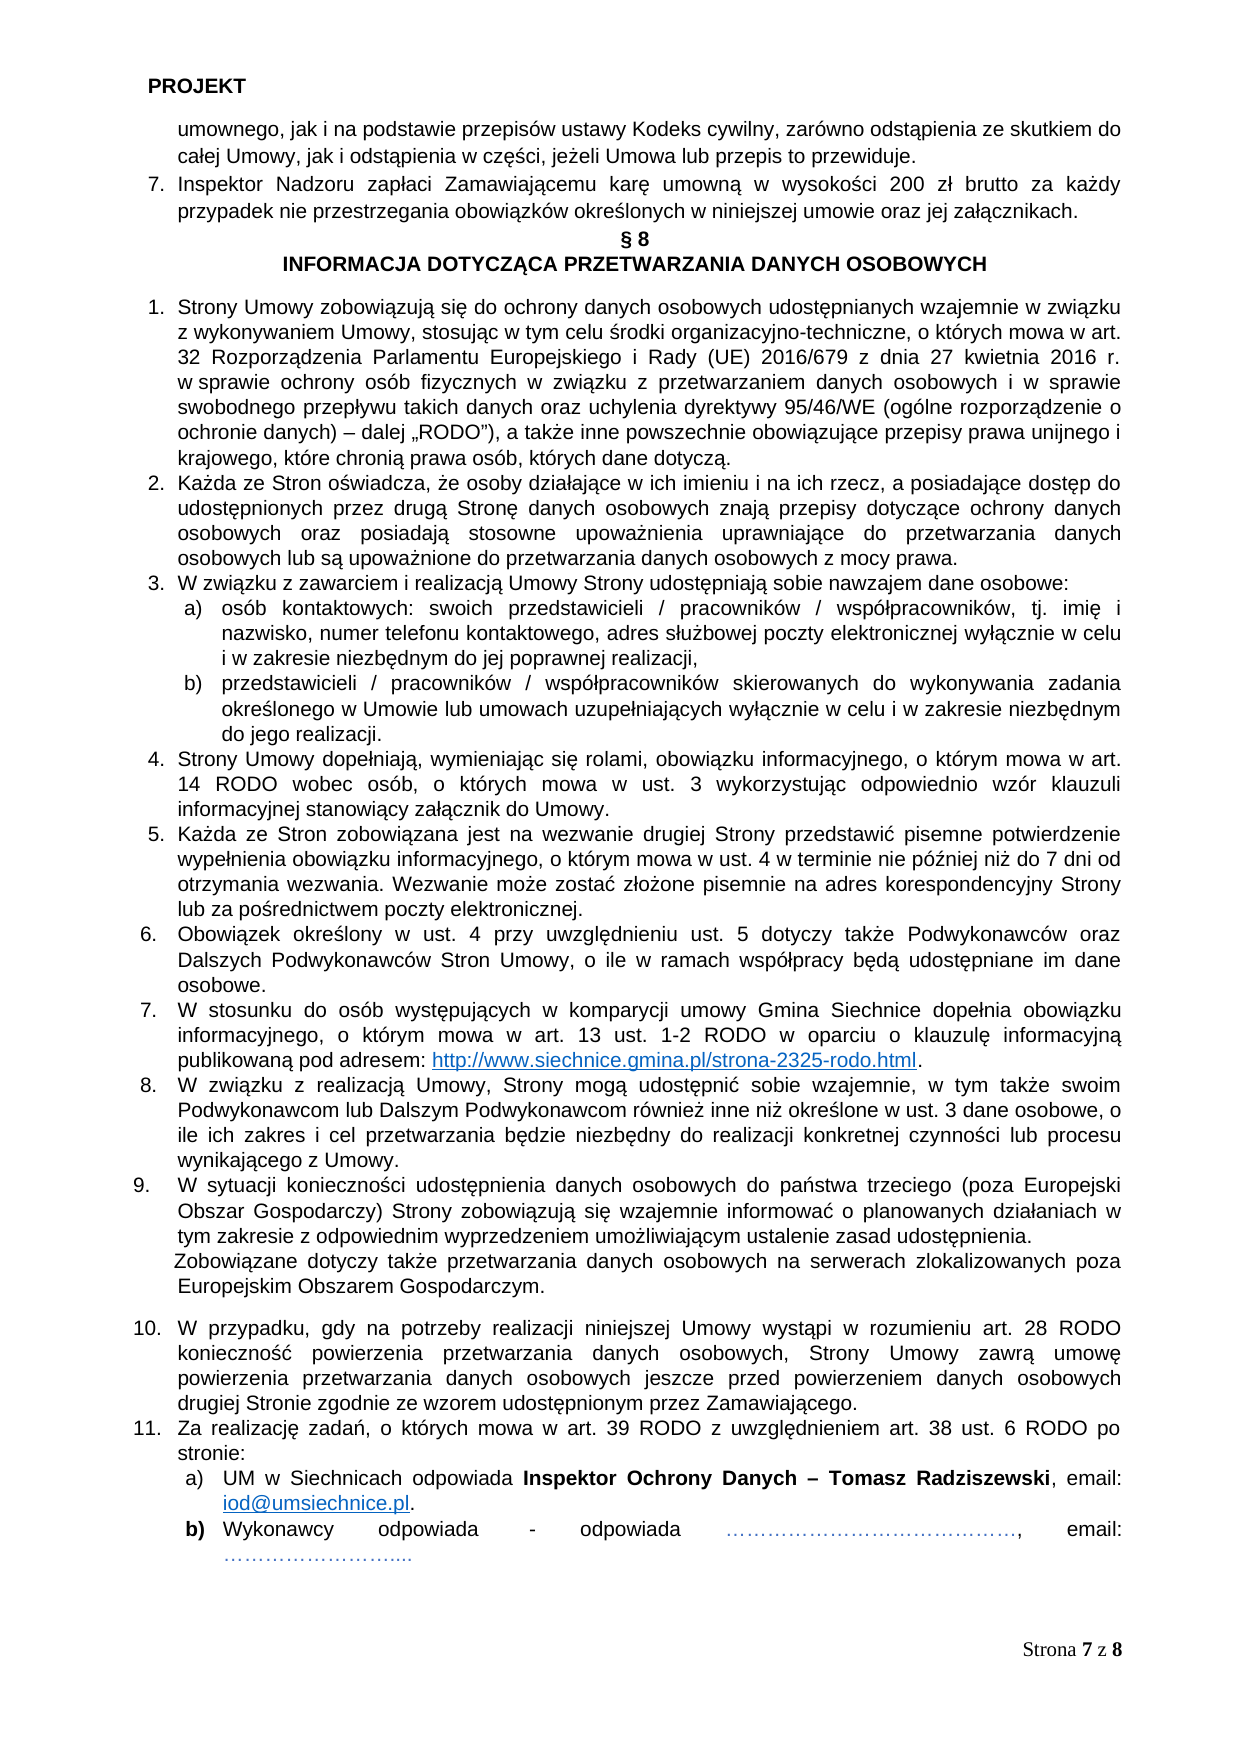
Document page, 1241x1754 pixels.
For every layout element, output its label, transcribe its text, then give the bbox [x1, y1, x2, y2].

list Inspektor Nadzoru zapłaci Zamawiającemu karę umowną w wysokości 200 zł brutto za każdy przypadek nie przestrzegania obowiązków określonych w niniejszej umowie oraz jej załącznikach. [148, 171, 1122, 223]
list Zobowiązane dotyczy także przetwarzania danych osobowych na serwerach zlokalizowanych poza Europejskim Obszarem Gospodarczym. [133, 1249, 1122, 1298]
list Każda ze Stron zobowiązana jest na wezwanie drugiej Strony przedstawić pisemne potwierdzenie wypełnienia obowiązku informacyjnego, o którym mowa w ust. 4 w terminie nie później niż do 7 dni od otrzymania wezwania. Wezwanie może zostać złożone pisemnie na adres korespondencyjny Strony lub za pośrednictwem poczty elektronicznej. [148, 822, 1122, 921]
list W związku z realizacją Umowy, Strony mogą udostępnić sobie wzajemnie, w tym także swoim Podwykonawcom lub Dalszym Podwykonawcom również inne niż określone w ust. 3 dane osobowe, o ile ich zakres i cel przetwarzania będzie niezbędny do realizacji konkretnej czynności lub procesu wynikającego z Umowy. [140, 1073, 1122, 1172]
list przedstawicieli / pracowników / współpracowników skierowanych do wykonywania zadania określonego w Umowie lub umowach uzupełniających wyłącznie w celu i w zakresie niezbędnym do jego realizacji. [184, 671, 1122, 745]
list osób kontaktowych: swoich przedstawicieli / pracowników / współpracowników, tj. imię i nazwisko, numer telefonu kontaktowego, adres służbowej poczty elektronicznej wyłącznie w celu i w zakresie niezbędnym do jej poprawnej realizacji, [184, 596, 1122, 670]
text § 8 INFORMACJA DOTYCZĄCA PRZETWARZANIA DANYCH OSOBOWYCH [148, 226, 1122, 276]
list W sytuacji konieczności udostępnienia danych osobowych do państwa trzeciego (poza Europejski Obszar Gospodarczy) Strony zobowiązują się wzajemnie informować o planowanych działaniach w tym zakresie z odpowiednim wyprzedzeniem umożliwiającym ustalenie zasad udostępnienia. [133, 1173, 1122, 1247]
list UM w Siechnicach odpowiada Inspektor Ochrony Danych – Tomasz Radziszewski, email: iod@umsiechnice.pl. [185, 1466, 1122, 1515]
list W stosunku do osób występujących w komparycji umowy Gmina Siechnice dopełnia obowiązku informacyjnego, o którym mowa w art. 13 ust. 1-2 RODO w oparciu o klauzulę informacyjną publikowaną pod adresem: http://www.siechnice.gmina.pl/strona-2325-rodo.html. [140, 998, 1122, 1072]
list Strony Umowy dopełniają, wymieniając się rolami, obowiązku informacyjnego, o którym mowa w art. 14 RODO wobec osób, o których mowa w ust. 3 wykorzystując odpowiednio wzór klauzuli informacyjnej stanowiący załącznik do Umowy. [148, 747, 1122, 821]
list Za realizację zadań, o których mowa w art. 39 RODO z uwzględnieniem art. 38 ust. 6 RODO po stronie: [133, 1416, 1122, 1465]
list Wykonawcy odpowiada - odpowiada ……………………………………, email: …………………….... [185, 1516, 1122, 1565]
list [148, 116, 1122, 168]
list W przypadku, gdy na potrzeby realizacji niniejszej Umowy wystąpi w rozumieniu art. 28 RODO konieczność powierzenia przetwarzania danych osobowych, Strony Umowy zawrą umowę powierzenia przetwarzania danych osobowych jeszcze przed powierzeniem danych osobowych drugiej Stronie zgodnie ze wzorem udostępnionym przez Zamawiającego. [133, 1316, 1122, 1415]
list Strony Umowy zobowiązują się do ochrony danych osobowych udostępnianych wzajemnie w związku z wykonywaniem Umowy, stosując w tym celu środki organizacyjno-techniczne, o których mowa w art. 32 Rozporządzenia Parlamentu Europejskiego i Rady (UE) 2016/679 z dnia 27 kwietnia 2016 r. w sprawie ochrony osób fizycznych w związku z przetwarzaniem danych osobowych i w sprawie swobodnego przepływu takich danych oraz uchylenia dyrektywy 95/46/WE (ogólne rozporządzenie o ochronie danych) – dalej „RODO”), a także inne powszechnie obowiązujące przepisy prawa unijnego i krajowego, które chronią prawa osób, których dane dotyczą. [148, 295, 1122, 469]
list Każda ze Stron oświadcza, że osoby działające w ich imieniu i na ich rzecz, a posiadające dostęp do udostępnionych przez drugą Stronę danych osobowych znają przepisy dotyczące ochrony danych osobowych oraz posiadają stosowne upoważnienia uprawniające do przetwarzania danych osobowych lub są upoważnione do przetwarzania danych osobowych z mocy prawa. [148, 470, 1122, 570]
list W związku z zawarciem i realizacją Umowy Strony udostępniają sobie nawzajem dane osobowe: [148, 571, 1122, 595]
list Obowiązek określony w ust. 4 przy uwzględnieniu ust. 5 dotyczy także Podwykonawców oraz Dalszych Podwykonawców Stron Umowy, o ile w ramach współpracy będą udostępniane im dane osobowe. [140, 922, 1122, 996]
